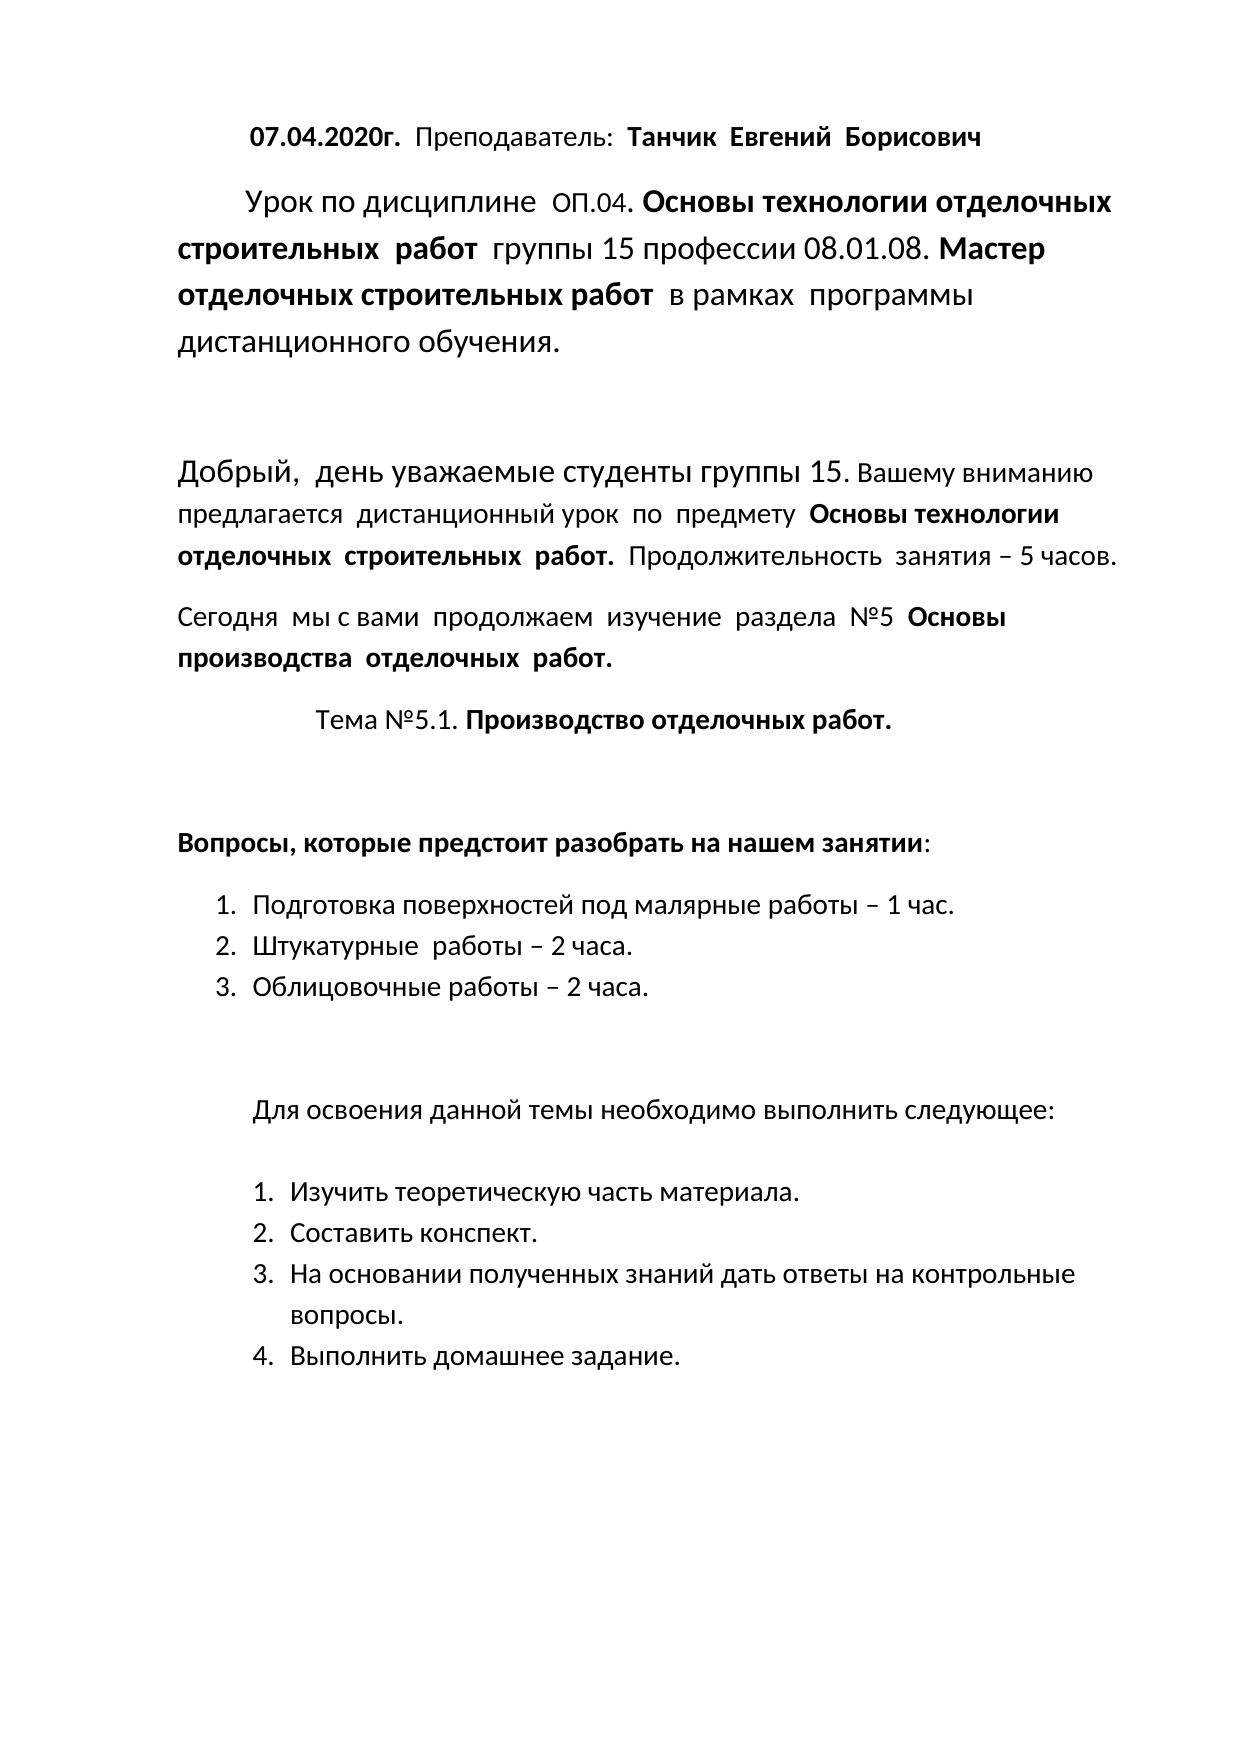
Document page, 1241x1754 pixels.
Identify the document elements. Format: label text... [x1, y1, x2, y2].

list Составить конспект. [252, 1214, 1152, 1249]
list Штукатурные работы – 2 часа. [215, 927, 1152, 963]
text 07.04.2020г. Преподаватель: Танчик Евгений Борисович [177, 118, 1152, 154]
text Сегодня мы с вами продолжаем изучение раздела №5 Основы производства отделочных работ. [177, 598, 1152, 675]
list Подготовка поверхностей под малярные работы – 1 час. [215, 886, 1152, 922]
list Для освоения данной темы необходимо выполнить следующее: [252, 1091, 1152, 1127]
list Изучить теоретическую часть материала. [252, 1173, 1152, 1208]
text Урок по дисциплине ОП.04. Основы технологии отделочных строительных работ группы 15 профессии 08.01.08. Мастер отделочных строительных работ в рамках программы дистанционного обучения. [177, 180, 1152, 361]
text Вопросы, которые предстоит разобрать на нашем занятии: [177, 824, 1152, 860]
list Выполнить домашнее задание. [252, 1337, 1152, 1372]
text Тема №5.1. Производство отделочных работ. [177, 701, 1152, 737]
list Облицовочные работы – 2 часа. [215, 968, 1152, 1004]
text Добрый, день уважаемые студенты группы 15. Вашему вниманию предлагается дистанционный урок по предмету Основы технологии отделочных строительных работ. Продолжительность занятия – 5 часов. [177, 449, 1152, 572]
list На основании полученных знаний дать ответы на контрольные вопросы. [252, 1255, 1152, 1331]
